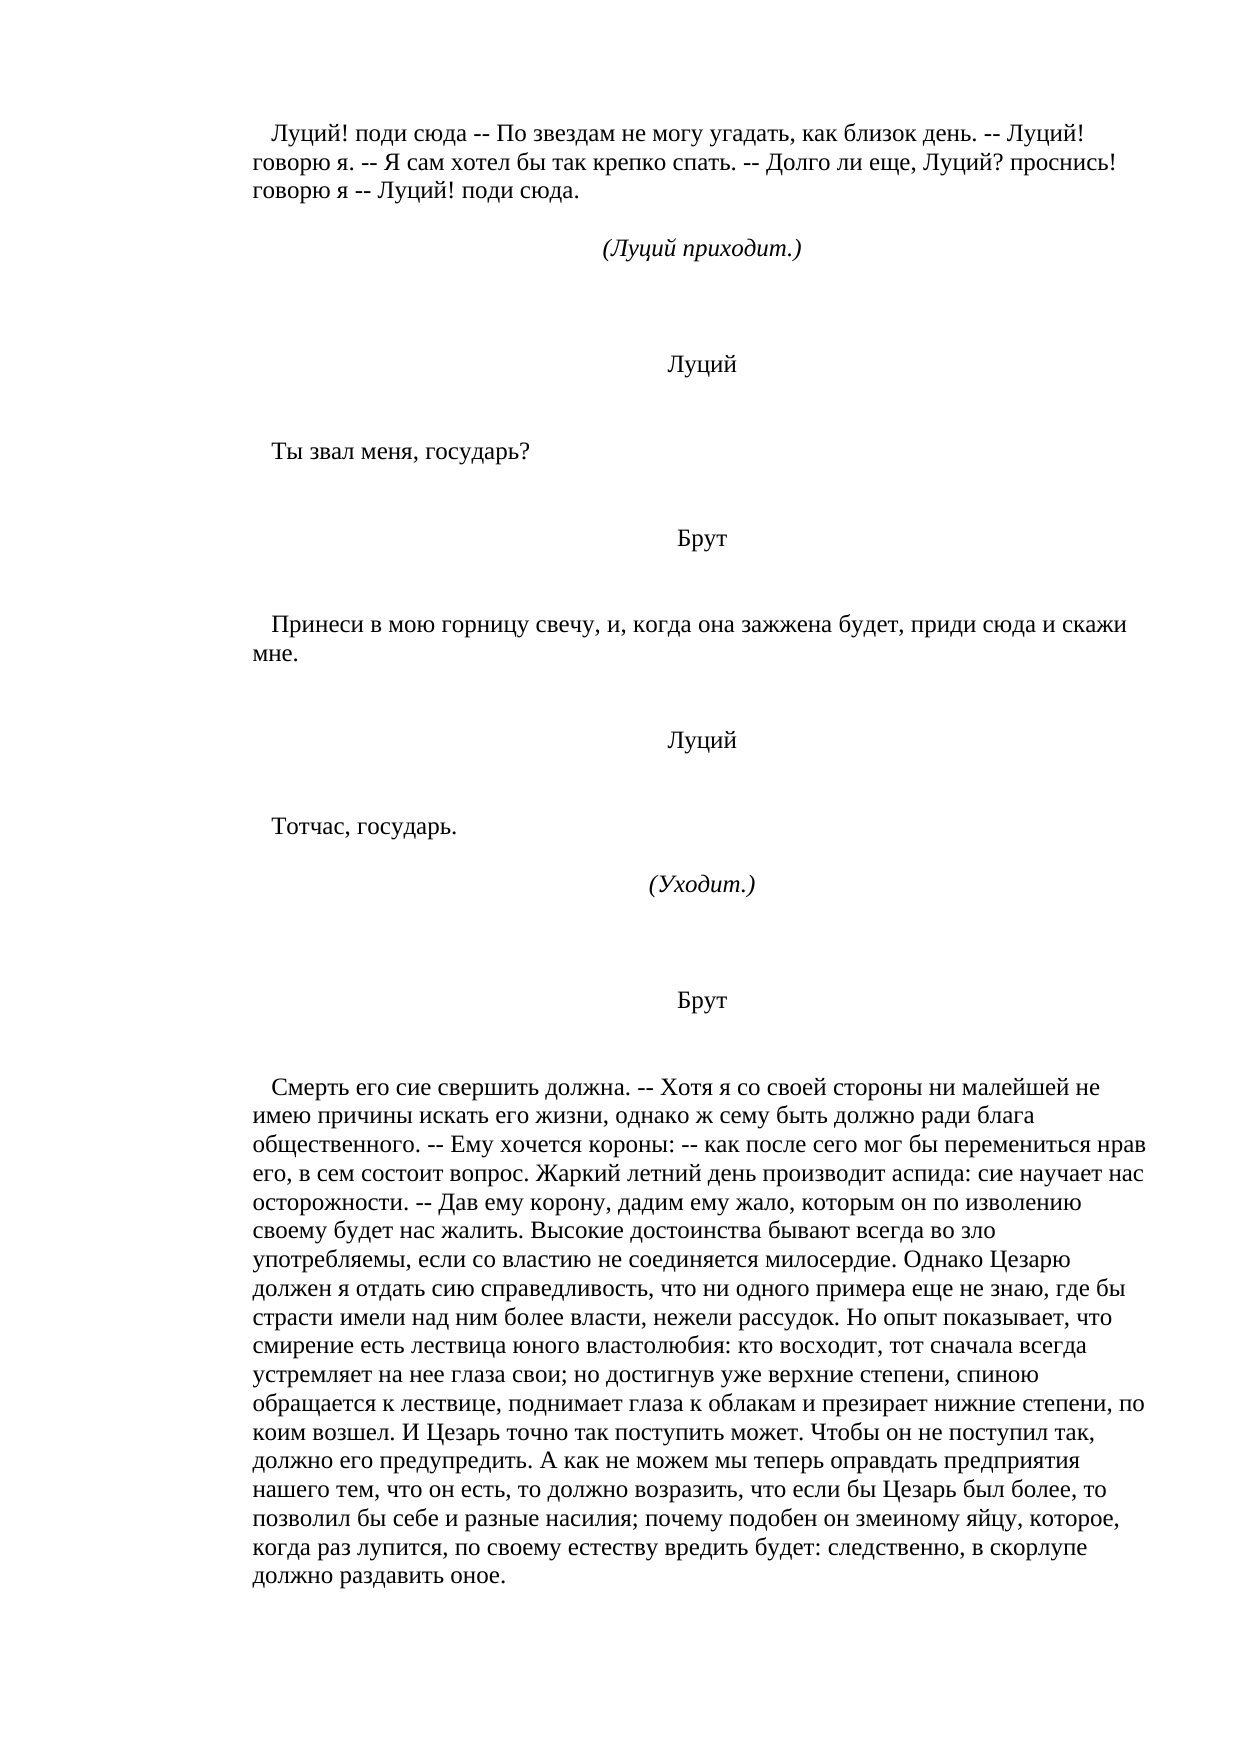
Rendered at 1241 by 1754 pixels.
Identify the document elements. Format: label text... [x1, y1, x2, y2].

text Луций [252, 725, 1152, 753]
text Смерть его сие свершить должна. -- Хотя я со своей стороны ни малейшей не имею причины искать его жизни, однако ж сему быть должно ради блага общественного. -- Ему хочется короны: -- как после сего мог бы перемениться нрав его, в сем состоит вопрос. Жаркий летний день производит аспида: сие научает нас осторожности. -- Дав ему корону, дадим ему жало, которым он по изволению своему будет нас жалить. Высокие достоинства бывают всегда во зло употребляемы, если со властию не соединяется милосердие. Однако Цезарю должен я отдать сию справедливость, что ни одного примера еще не знаю, где бы страсти имели над ним более власти, нежели рассудок. Но опыт показывает, что смирение есть лествица юного властолюбия: кто восходит, тот сначала всегда устремляет на нее глаза свои; но достигнув уже верхние степени, спиною обращается к лествице, поднимает глаза к облакам и презирает нижние степени, по коим возшел. И Цезарь точно так поступить может. Чтобы он не поступил так, должно его предупредить. А как не можем мы теперь оправдать предприятия нашего тем, что он есть, то должно возразить, что если бы Цезарь был более, то позволил бы себе и разные насилия; почему подобен он змеиному яйцу, которое, когда раз лупится, по своему естеству вредить будет: следственно, в скорлупе должно раздавить оное. [252, 1072, 1152, 1589]
text Тотчас, государь. [252, 811, 1152, 840]
text Луций [252, 349, 1152, 378]
text Брут [252, 523, 1152, 551]
text (Уходит.) [252, 869, 1152, 898]
text Ты звал меня, государь? [252, 436, 1152, 465]
text Принеси в мою горницу свечу, и, когда она зажжена будет, приди сюда и скажи мне. [252, 609, 1152, 667]
text Луций! поди сюда -- По звездам не могу угадать, как близок день. -- Луций! говорю я. -- Я сам хотел бы так крепко спать. -- Долго ли еще, Луций? проснись! говорю я -- Луций! поди сюда. [252, 118, 1152, 204]
text (Луций приходит.) [252, 233, 1152, 262]
text Брут [252, 985, 1152, 1014]
